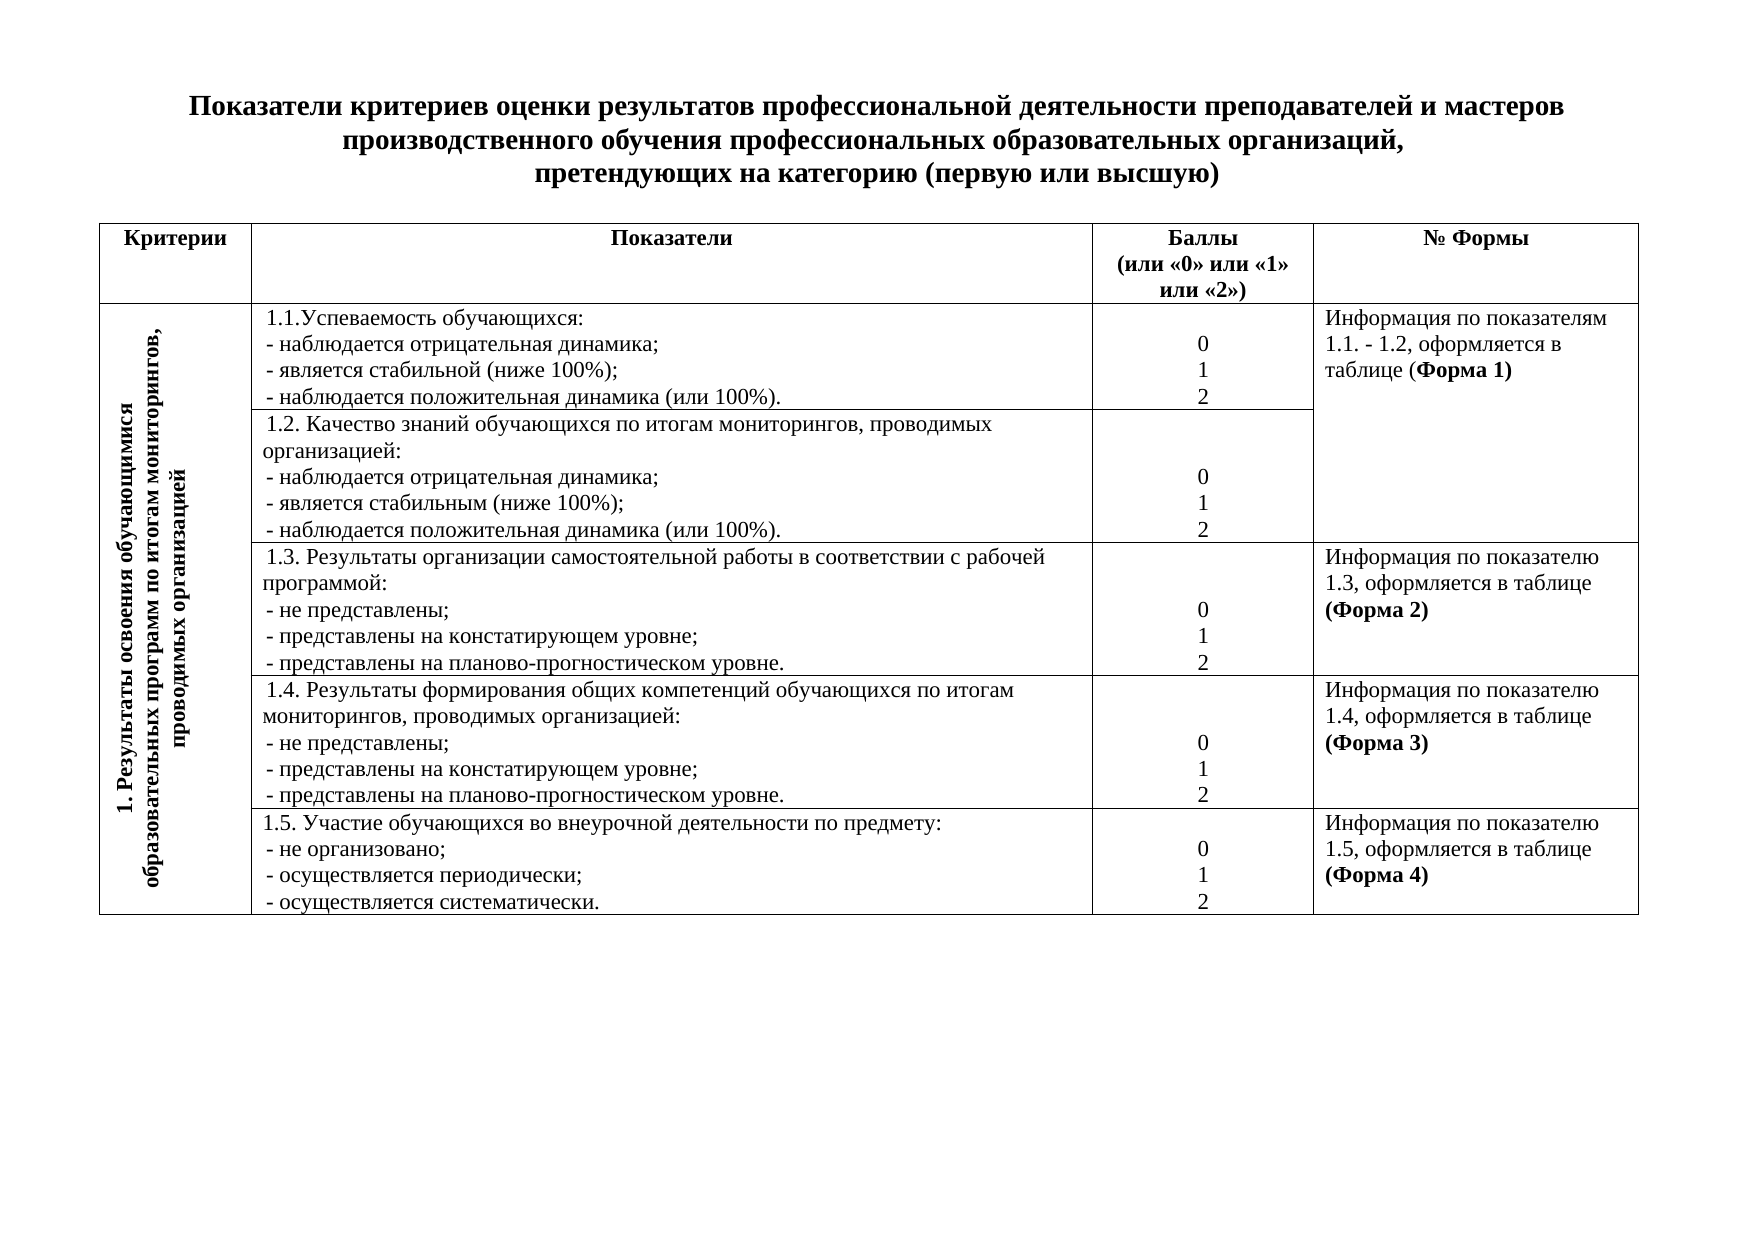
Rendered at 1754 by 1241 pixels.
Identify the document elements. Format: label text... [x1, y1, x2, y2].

table_header № Формы [1314, 224, 1638, 303]
table_cell 1. Результаты освоения обучающимися образовательных программ по итогам мониторингов, проводимых организацией [100, 304, 251, 914]
table_cell 0 1 2 [1093, 543, 1313, 675]
table_cell Информация по показателю 1.3, оформляется в таблице (Форма 2) [1314, 543, 1638, 675]
table_header Критерии [100, 224, 251, 303]
table_header Баллы (или «0» или «1» или «2») [1093, 224, 1313, 303]
table_cell 1.5. Участие обучающихся во внеурочной деятельности по предмету: - не организовано; - осуществляется периодически; - осуществляется систематически. [252, 809, 1092, 914]
table_cell 1.1.Успеваемость обучающихся: - наблюдается отрицательная динамика; - является стабильной (ниже 100%); - наблюдается положительная динамика (или 100%). [252, 304, 1092, 409]
table_cell 0 1 2 [1093, 676, 1313, 808]
table_cell 0 1 2 [1093, 304, 1313, 409]
table_cell Информация по показателям 1.1. - 1.2, оформляется в таблице (Форма 1) [1314, 304, 1638, 542]
table_cell 0 1 2 [1093, 809, 1313, 914]
table_cell 1.3. Результаты организации самостоятельной работы в соответствии с рабочей программой: - не представлены; - представлены на констатирующем уровне; - представлены на планово-прогностическом уровне. [252, 543, 1092, 675]
table_header Показатели [252, 224, 1092, 303]
table_cell Информация по показателю 1.5, оформляется в таблице (Форма 4) [1314, 809, 1638, 914]
table_cell 1.2. Качество знаний обучающихся по итогам мониторингов, проводимых организацией: - наблюдается отрицательная динамика; - является стабильным (ниже 100%); - наблюдается положительная динамика (или 100%). [252, 410, 1092, 542]
subtitle Показатели критериев оценки результатов профессиональной деятельности преподавателей и мастеров производственного обучения профессиональных образовательных организаций, претендующих на категорию (первую или высшую) [118, 88, 1636, 189]
table_cell Информация по показателю 1.4, оформляется в таблице (Форма 3) [1314, 676, 1638, 808]
table_cell 0 1 2 [1093, 410, 1313, 542]
table_cell 1.4. Результаты формирования общих компетенций обучающихся по итогам мониторингов, проводимых организацией: - не представлены; - представлены на констатирующем уровне; - представлены на планово-прогностическом уровне. [252, 676, 1092, 808]
